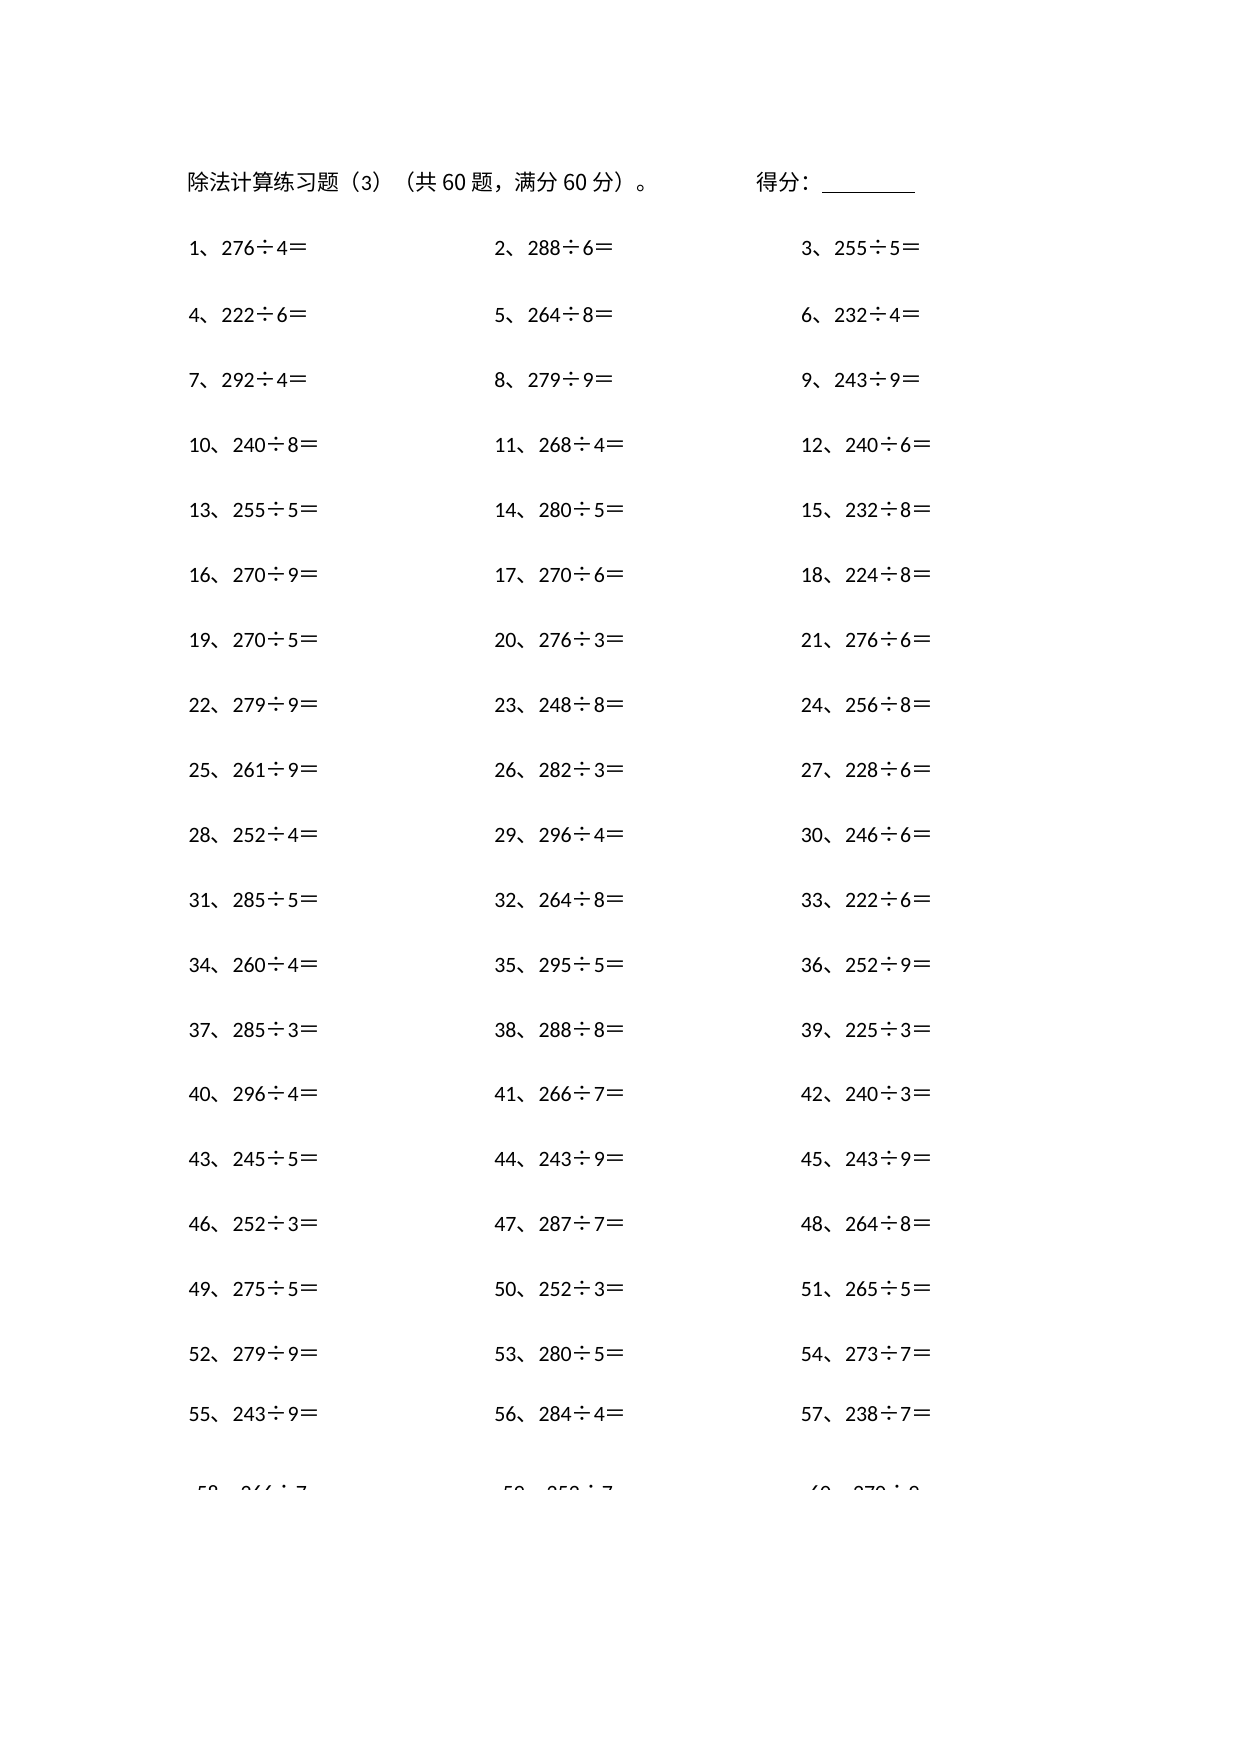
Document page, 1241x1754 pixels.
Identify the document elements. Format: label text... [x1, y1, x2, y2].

table_cell 49、275÷5＝ [183, 1254, 407, 1319]
table_cell 39、225÷3＝ [714, 994, 938, 1059]
table_cell 27、228÷6＝ [714, 734, 938, 799]
table_cell 17、270÷6＝ [407, 539, 713, 604]
table_cell 28、252÷4＝ [183, 799, 407, 864]
table_cell 11、268÷4＝ [407, 410, 713, 474]
table_cell 41、266÷7＝ [407, 1059, 713, 1124]
table_cell 12、240÷6＝ [714, 410, 938, 474]
table_cell 10、240÷8＝ [183, 410, 407, 474]
table_cell 9、243÷9＝ [714, 345, 938, 409]
table_cell 35、295÷5＝ [407, 929, 713, 994]
table_cell 21、276÷6＝ [714, 604, 938, 669]
table_cell 44、243÷9＝ [407, 1124, 713, 1189]
table_cell 7、292÷4＝ [183, 345, 407, 409]
table_cell 57、238÷7＝ [714, 1384, 938, 1428]
table_cell 13、255÷5＝ [183, 475, 407, 539]
table_cell 48、264÷8＝ [714, 1189, 938, 1254]
table_cell 52、279÷9＝ [183, 1319, 407, 1384]
table_cell 14、280÷5＝ [407, 475, 713, 539]
table_cell 18、224÷8＝ [714, 539, 938, 604]
table_cell 56、284÷4＝ [407, 1384, 713, 1428]
table_cell 50、252÷3＝ [407, 1254, 713, 1319]
table_cell 30、246÷6＝ [714, 799, 938, 864]
table_cell 42、240÷3＝ [714, 1059, 938, 1124]
table_cell 34、260÷4＝ [183, 929, 407, 994]
table_cell 53、280÷5＝ [407, 1319, 713, 1384]
table_cell 31、285÷5＝ [183, 864, 407, 929]
table_cell 19、270÷5＝ [183, 604, 407, 669]
table_cell 23、248÷8＝ [407, 669, 713, 734]
table_cell 15、232÷8＝ [714, 475, 938, 539]
table_cell 47、287÷7＝ [407, 1189, 713, 1254]
table_cell 8、279÷9＝ [407, 345, 713, 409]
table_cell 32、264÷8＝ [407, 864, 713, 929]
table_cell 38、288÷8＝ [407, 994, 713, 1059]
table_cell 25、261÷9＝ [183, 734, 407, 799]
table_cell 51、265÷5＝ [714, 1254, 938, 1319]
table_cell 36、252÷9＝ [714, 929, 938, 994]
table_cell 16、270÷9＝ [183, 539, 407, 604]
table_cell 4、222÷6＝ [183, 280, 407, 344]
table_cell 45、243÷9＝ [714, 1124, 938, 1189]
table_cell 22、279÷9＝ [183, 669, 407, 734]
table_header 1、276÷4＝ [183, 235, 407, 279]
table_cell 33、222÷6＝ [714, 864, 938, 929]
table_cell 20、276÷3＝ [407, 604, 713, 669]
table_cell 5、264÷8＝ [407, 280, 713, 344]
table_cell 26、282÷3＝ [407, 734, 713, 799]
table_cell 46、252÷3＝ [183, 1189, 407, 1254]
table_cell 55、243÷9＝ [183, 1384, 407, 1428]
table_header 3、255÷5＝ [714, 235, 938, 279]
table_cell 43、245÷5＝ [183, 1124, 407, 1189]
table_cell 40、296÷4＝ [183, 1059, 407, 1124]
table_cell 29、296÷4＝ [407, 799, 713, 864]
table_cell 54、273÷7＝ [714, 1319, 938, 1384]
table_cell 6、232÷4＝ [714, 280, 938, 344]
table_header 2、288÷6＝ [407, 235, 713, 279]
table_cell 37、285÷3＝ [183, 994, 407, 1059]
table_cell 24、256÷8＝ [714, 669, 938, 734]
